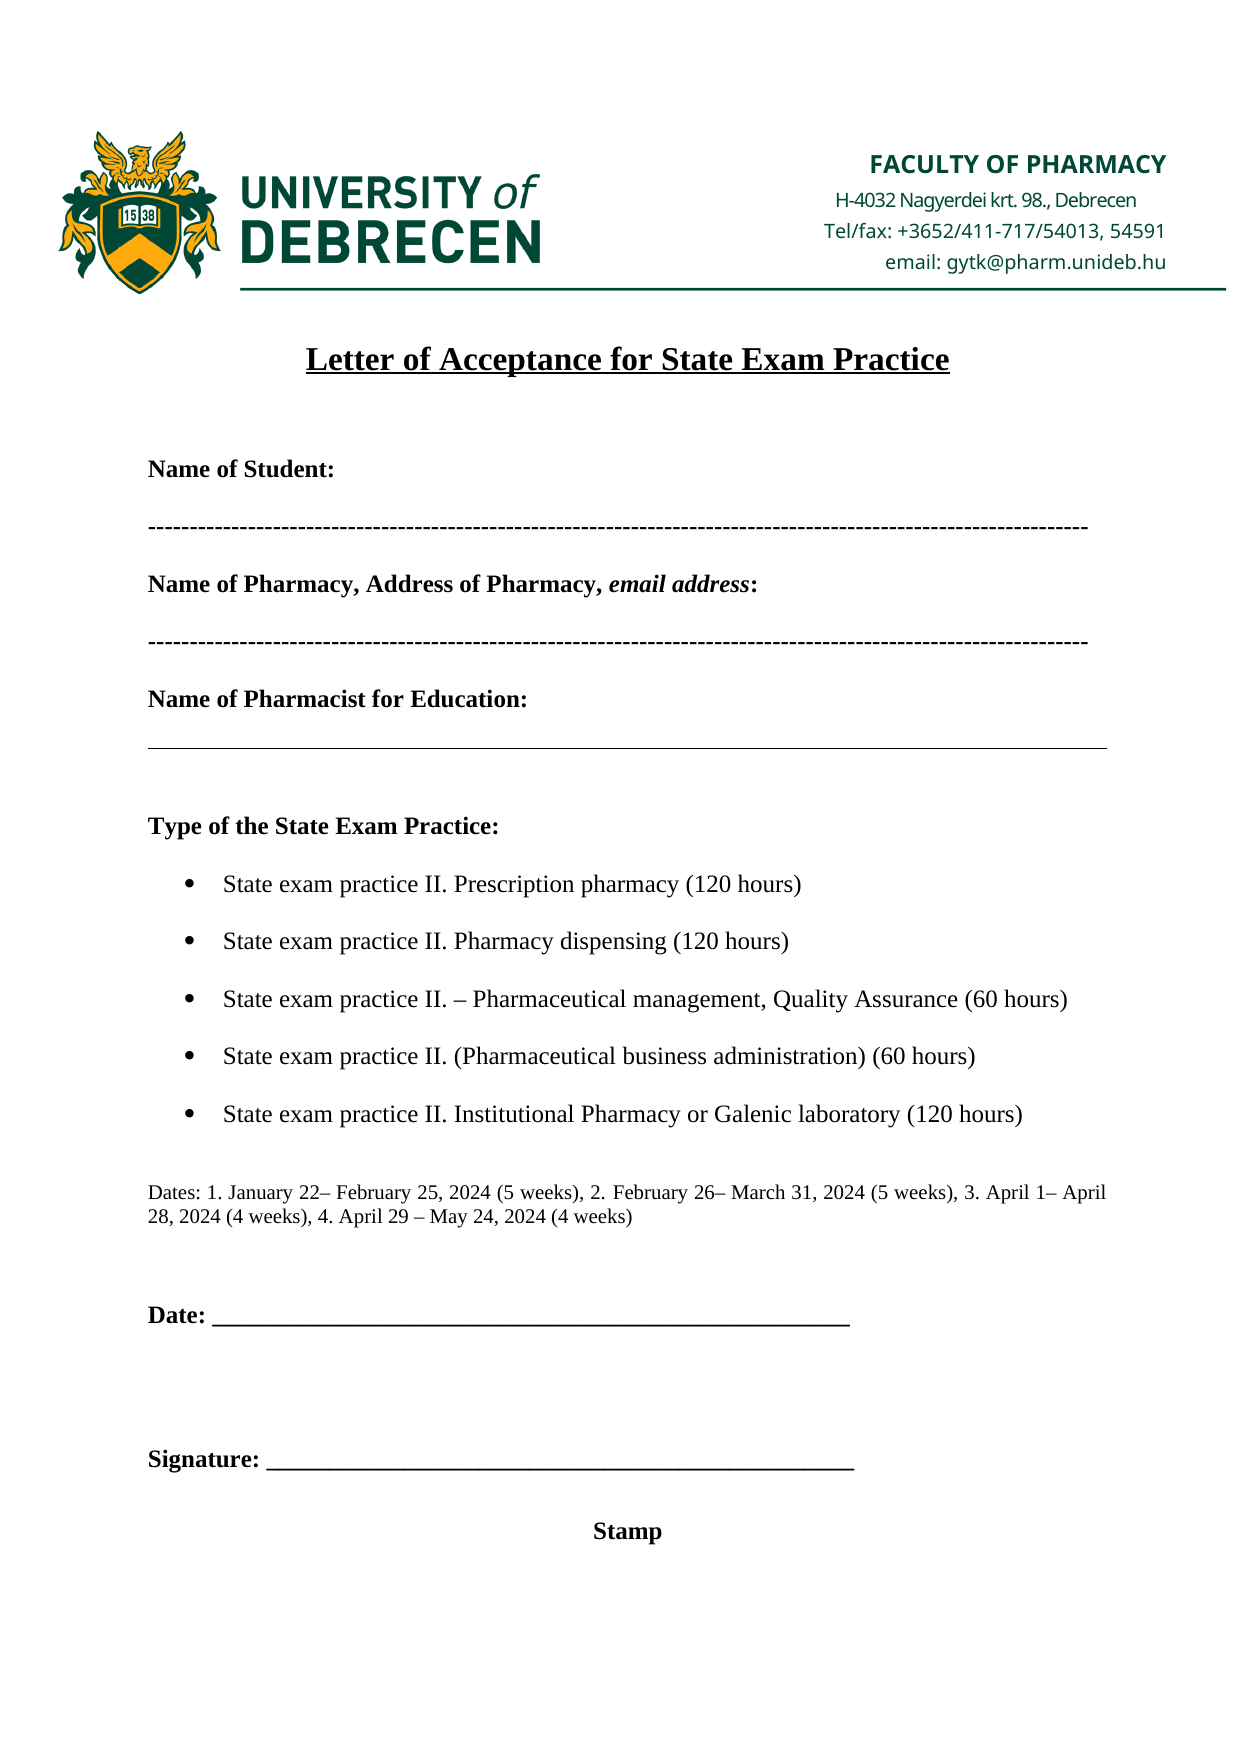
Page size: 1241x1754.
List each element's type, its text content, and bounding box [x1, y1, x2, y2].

text Name of Pharmacy, Address of Pharmacy, email address: [148, 569, 1107, 598]
text Type of the State Exam Practice: [148, 811, 1107, 840]
list State exam practice II. – Pharmaceutical management, Quality Assurance (60 hours) [185, 984, 1107, 1012]
text Name of Student: [148, 454, 1107, 483]
list State exam practice II. Prescription pharmacy (120 hours) [185, 869, 1107, 897]
text ----------------------------------------------------------------------------------------------------------------- [148, 511, 1107, 540]
text Signature: _______________________________________________ [148, 1444, 871, 1473]
text Letter of Acceptance for State Exam Practice [148, 339, 1107, 377]
text Stamp [148, 1516, 1107, 1545]
text Name of Pharmacist for Education: [148, 684, 1107, 713]
text ----------------------------------------------------------------------------------------------------------------- [148, 626, 1107, 655]
list State exam practice II. (Pharmaceutical business administration) (60 hours) [185, 1041, 1107, 1070]
list State exam practice II. Institutional Pharmacy or Galenic laboratory (120 hours) [185, 1099, 1107, 1127]
text Dates: 1. January 22– February 25, 2024 (5 weeks), 2. February 26– March 31, 2024 (5 weeks), 3. April 1– April 28, 2024 (4 weeks), 4. April 29 – May 24, 2024 (4 weeks) [148, 1180, 1107, 1228]
list State exam practice II. Pharmacy dispensing (120 hours) [185, 926, 1107, 955]
text Date: ___________________________________________________ [148, 1301, 1107, 1329]
picture [0, 95, 1241, 344]
